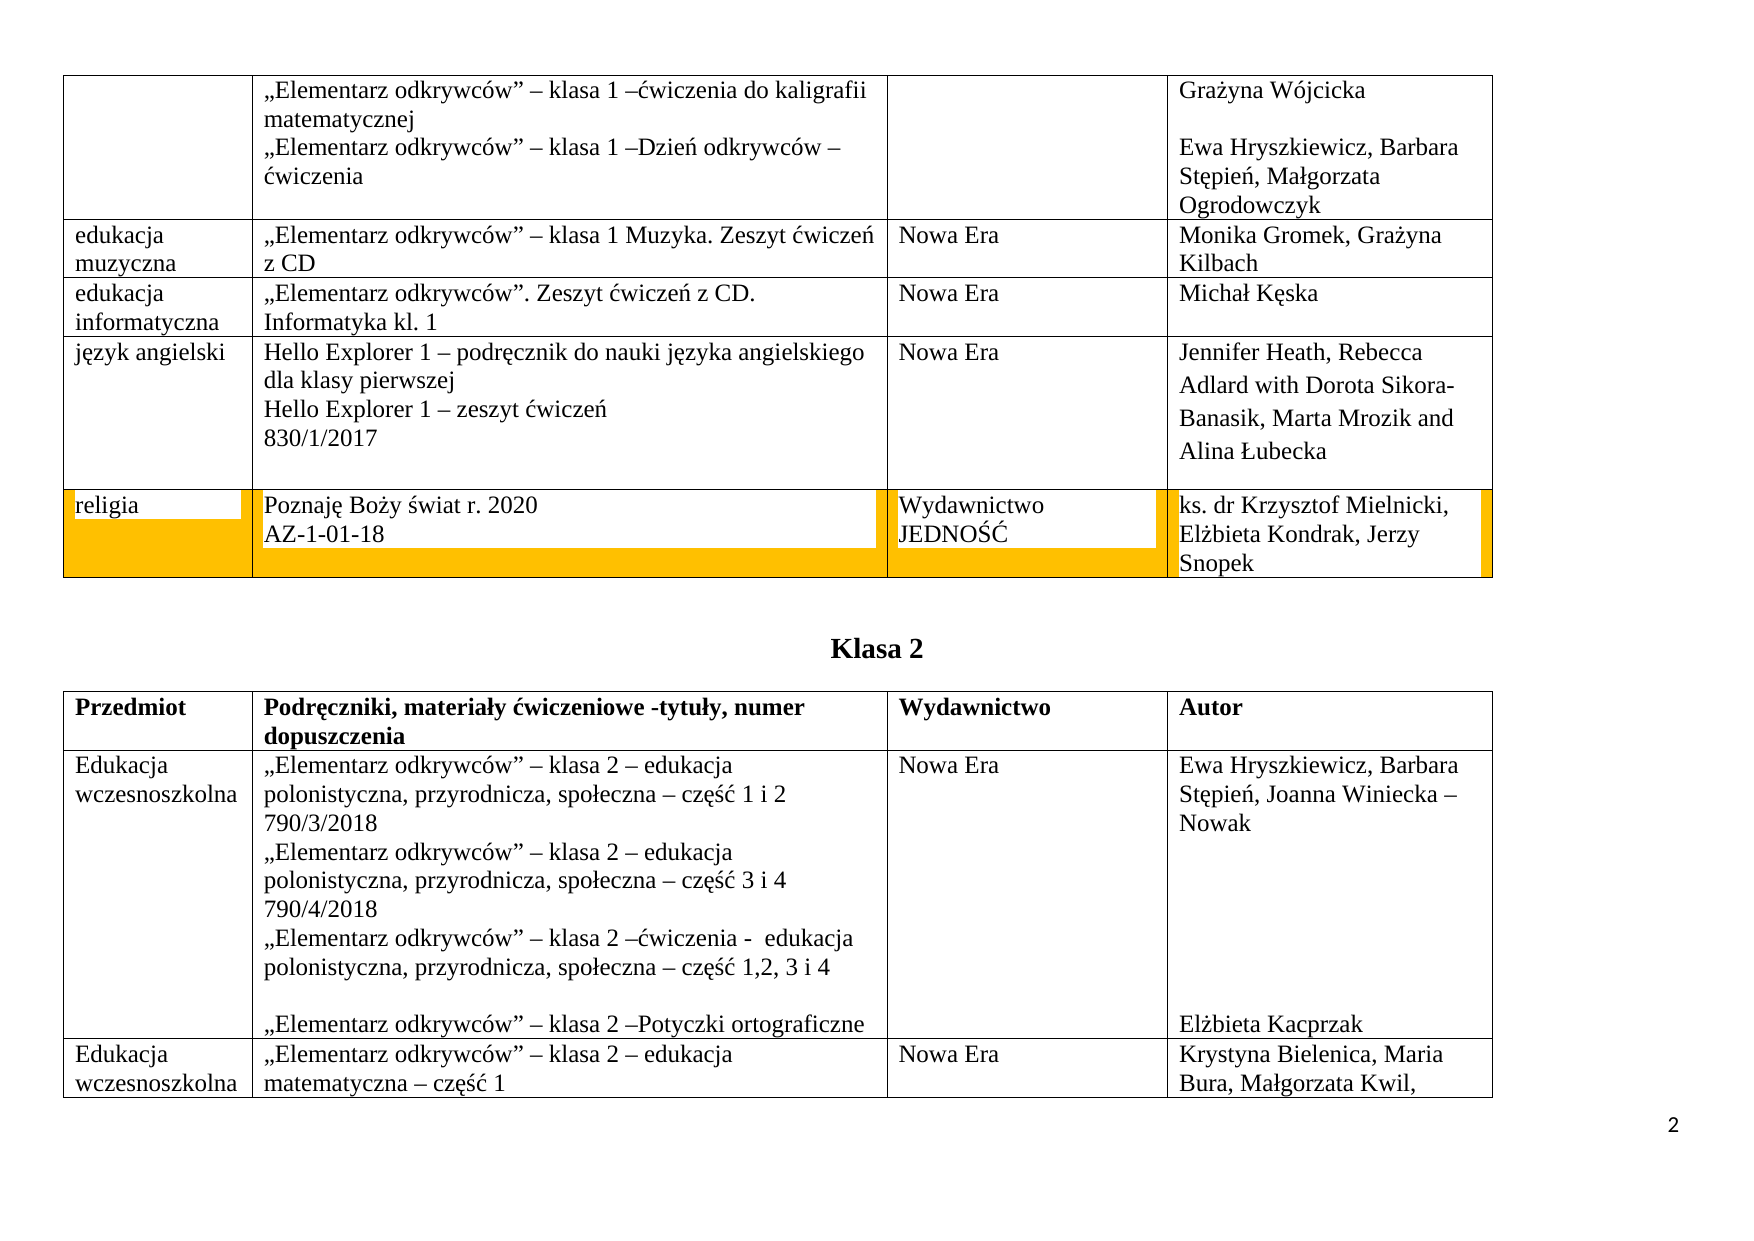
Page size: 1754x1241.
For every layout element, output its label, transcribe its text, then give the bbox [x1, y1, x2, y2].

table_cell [1168, 1039, 1492, 1097]
table_cell edukacja muzyczna [64, 220, 252, 277]
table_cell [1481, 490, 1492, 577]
table_cell Nowa Era [888, 278, 1167, 336]
table_header Autor [1168, 692, 1492, 749]
table_header Przedmiot [64, 692, 252, 749]
table_header Podręczniki, materiały ćwiczeniowe -tytuły, numer dopuszczenia [253, 692, 887, 749]
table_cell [64, 76, 252, 219]
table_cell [253, 1039, 887, 1097]
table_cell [64, 1039, 252, 1097]
table_cell Monika Gromek, Grażyna Kilbach [1168, 220, 1492, 277]
table_cell Edukacja wczesnoszkolna [64, 751, 252, 1038]
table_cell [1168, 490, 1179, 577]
table_cell Hello Explorer 1 – podręcznik do nauki języka angielskiego dla klasy pierwszej Hello Explorer 1 – zeszyt ćwiczeń 830/1/2017 [253, 337, 887, 489]
table_cell Poznaję Boży świat r. 2020 AZ-1-01-18 [253, 490, 887, 577]
table_cell „Elementarz odkrywców”. Zeszyt ćwiczeń z CD. Informatyka kl. 1 [253, 278, 887, 336]
table_cell „Elementarz odkrywców” – klasa 1 Muzyka. Zeszyt ćwiczeń z CD [253, 220, 887, 277]
table_cell Ewa Hryszkiewicz, Barbara Stępień, Joanna Winiecka – Nowak Elżbieta Kacprzak [1168, 751, 1492, 1038]
table_cell Nowa Era [888, 337, 1167, 489]
table_cell edukacja informatyczna [64, 278, 252, 336]
text Klasa 2 [75, 632, 1679, 665]
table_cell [253, 76, 887, 219]
table_cell Jennifer Heath, Rebecca Adlard with Dorota Sikora-Banasik, Marta Mrozik and Alina Łubecka [1168, 337, 1492, 489]
table_cell Michał Kęska [1168, 278, 1492, 336]
table_cell [888, 76, 1167, 219]
table_cell religia [64, 490, 252, 577]
table_cell „Elementarz odkrywców” – klasa 2 – edukacja polonistyczna, przyrodnicza, społeczna – część 1 i 2 790/3/2018 „Elementarz odkrywców” – klasa 2 – edukacja polonistyczna, przyrodnicza, społeczna – część 3 i 4 790/4/2018 „Elementarz odkrywców” – klasa 2 –ćwiczenia - edukacja polonistyczna, przyrodnicza, społeczna – część 1,2, 3 i 4 „Elementarz odkrywców” – klasa 2 –Potyczki ortograficzne [253, 751, 887, 1038]
table_cell Nowa Era [888, 751, 1167, 1038]
table_cell Nowa Era [888, 1039, 1167, 1097]
table_cell język angielski [64, 337, 252, 489]
table_cell Nowa Era [888, 220, 1167, 277]
table_header Wydawnictwo [888, 692, 1167, 749]
table_cell Wydawnictwo JEDNOŚĆ [888, 490, 1167, 577]
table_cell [1168, 76, 1492, 219]
